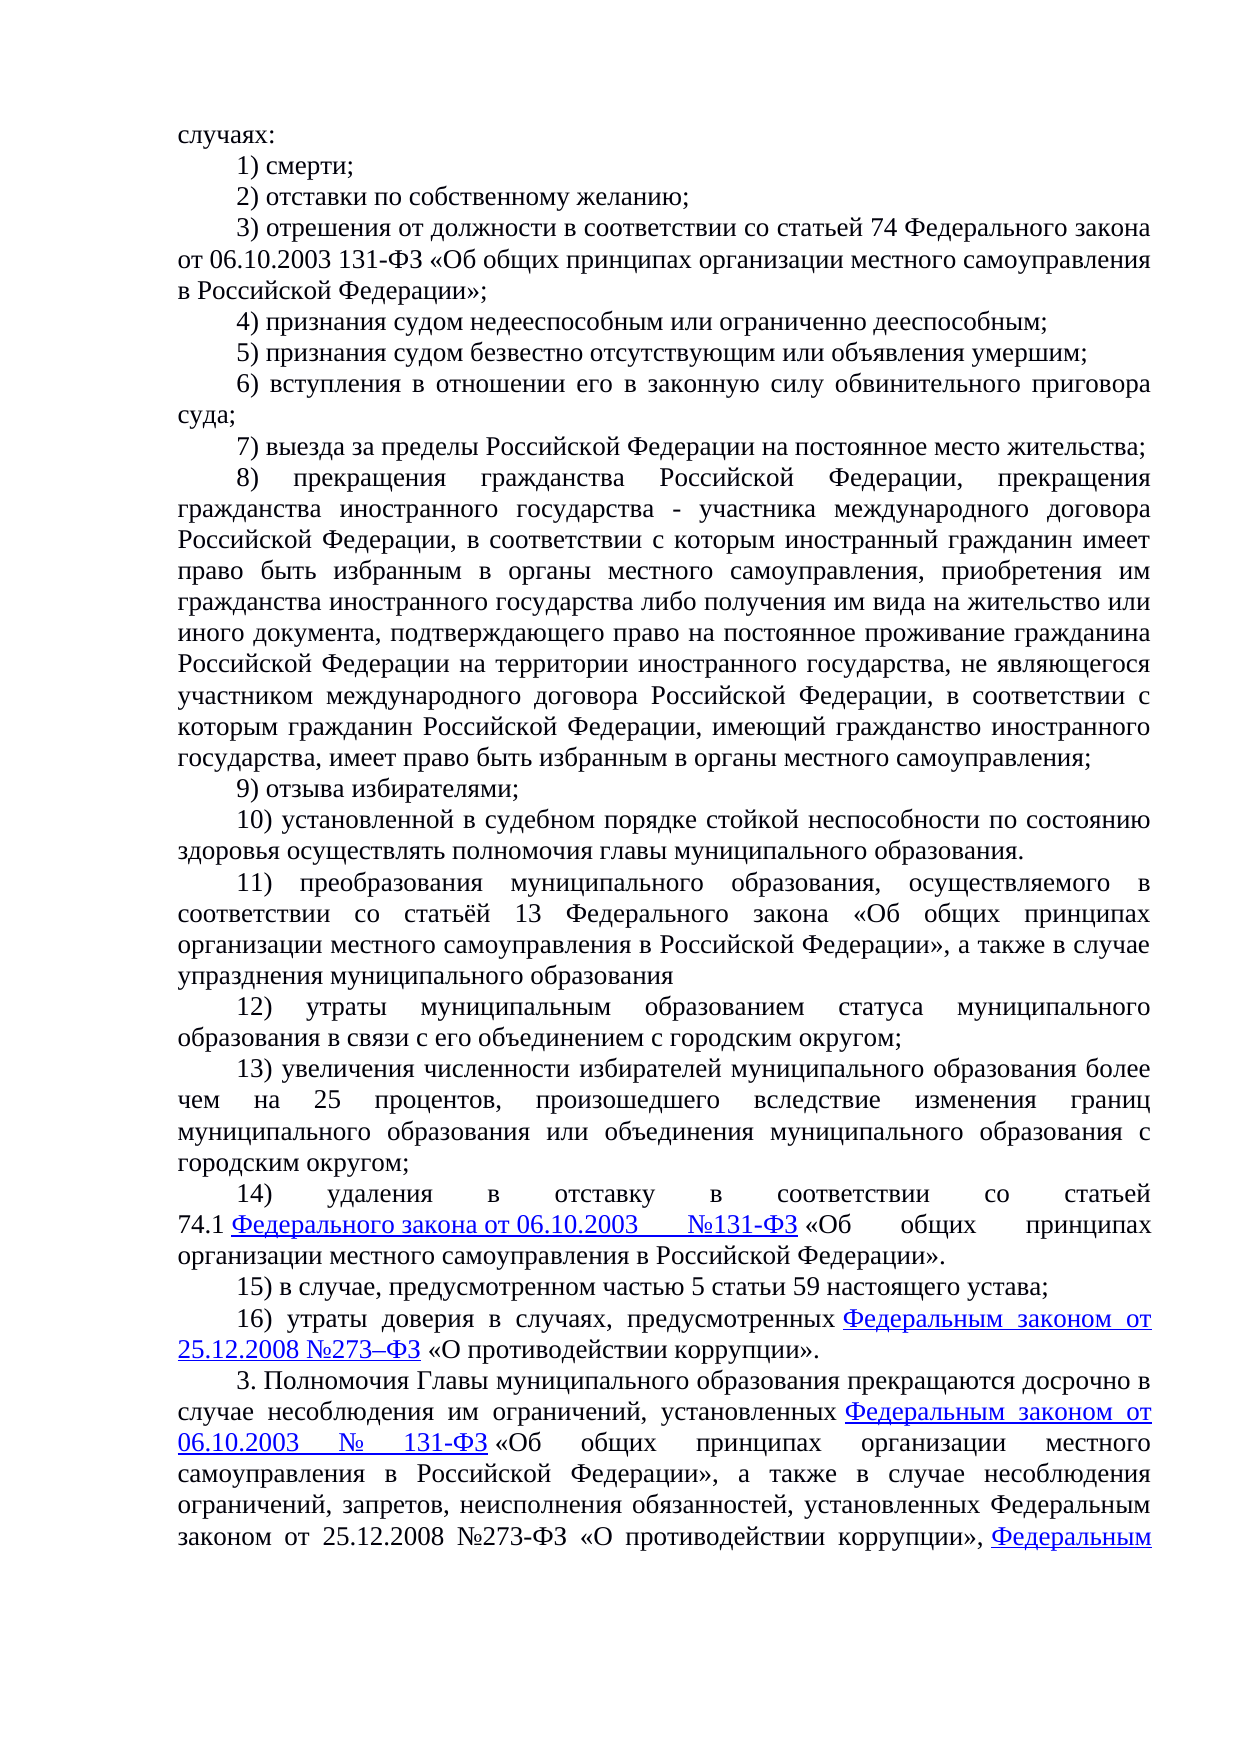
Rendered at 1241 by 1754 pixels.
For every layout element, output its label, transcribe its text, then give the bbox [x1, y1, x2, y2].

text 4) признания судом недееспособным или ограниченно дееспособным; [177, 305, 1152, 336]
text 9) отзыва избирателями; [177, 772, 1152, 803]
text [177, 118, 1152, 149]
text 7) выезда за пределы Российской Федерации на постоянное место жительства; [177, 429, 1152, 461]
text 11) преобразования муниципального образования, осуществляемого в соответствии со статьёй 13 Федерального закона «Об общих принципах организации местного самоуправления в Российской Федерации», а также в случае упразднения муниципального образования [177, 866, 1152, 990]
text 6) вступления в отношении его в законную силу обвинительного приговора суда; [177, 367, 1152, 429]
text 2) отставки по собственному желанию; [177, 180, 1152, 212]
text 12) утраты муниципальным образованием статуса муниципального образования в связи с его объединением с городским округом; [177, 990, 1152, 1052]
text 16) утраты доверия в случаях, предусмотренных Федеральным законом от 25.12.2008 №273–ФЗ «О противодействии коррупции». [177, 1302, 1152, 1364]
text 5) признания судом безвестно отсутствующим или объявления умершим; [177, 336, 1152, 367]
text 10) установленной в судебном порядке стойкой неспособности по состоянию здоровья осуществлять полномочия главы муниципального образования. [177, 803, 1152, 866]
text 13) увеличения численности избирателей муниципального образования более чем на 25 процентов, произошедшего вследствие изменения границ муниципального образования или объединения муниципального образования с городским округом; [177, 1052, 1152, 1177]
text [177, 1364, 1152, 1551]
text 14) удаления в отставку в соответствии со статьей 74.1 Федерального закона от 06.10.2003 №131-ФЗ «Об общих принципах организации местного самоуправления в Российской Федерации». [177, 1177, 1152, 1271]
text 15) в случае, предусмотренном частью 5 статьи 59 настоящего устава; [177, 1271, 1152, 1302]
text 3) отрешения от должности в соответствии со статьей 74 Федерального закона от 06.10.2003 131-ФЗ «Об общих принципах организации местного самоуправления в Российской Федерации»; [177, 212, 1152, 305]
text 1) смерти; [177, 149, 1152, 180]
text 8) прекращения гражданства Российской Федерации, прекращения гражданства иностранного государства - участника международного договора Российской Федерации, в соответствии с которым иностранный гражданин имеет право быть избранным в органы местного самоуправления, приобретения им гражданства иностранного государства либо получения им вида на жительство или иного документа, подтверждающего право на постоянное проживание гражданина Российской Федерации на территории иностранного государства, не являющегося участником международного договора Российской Федерации, в соответствии с которым гражданин Российской Федерации, имеющий гражданство иностранного государства, имеет право быть избранным в органы местного самоуправления; [177, 461, 1152, 772]
